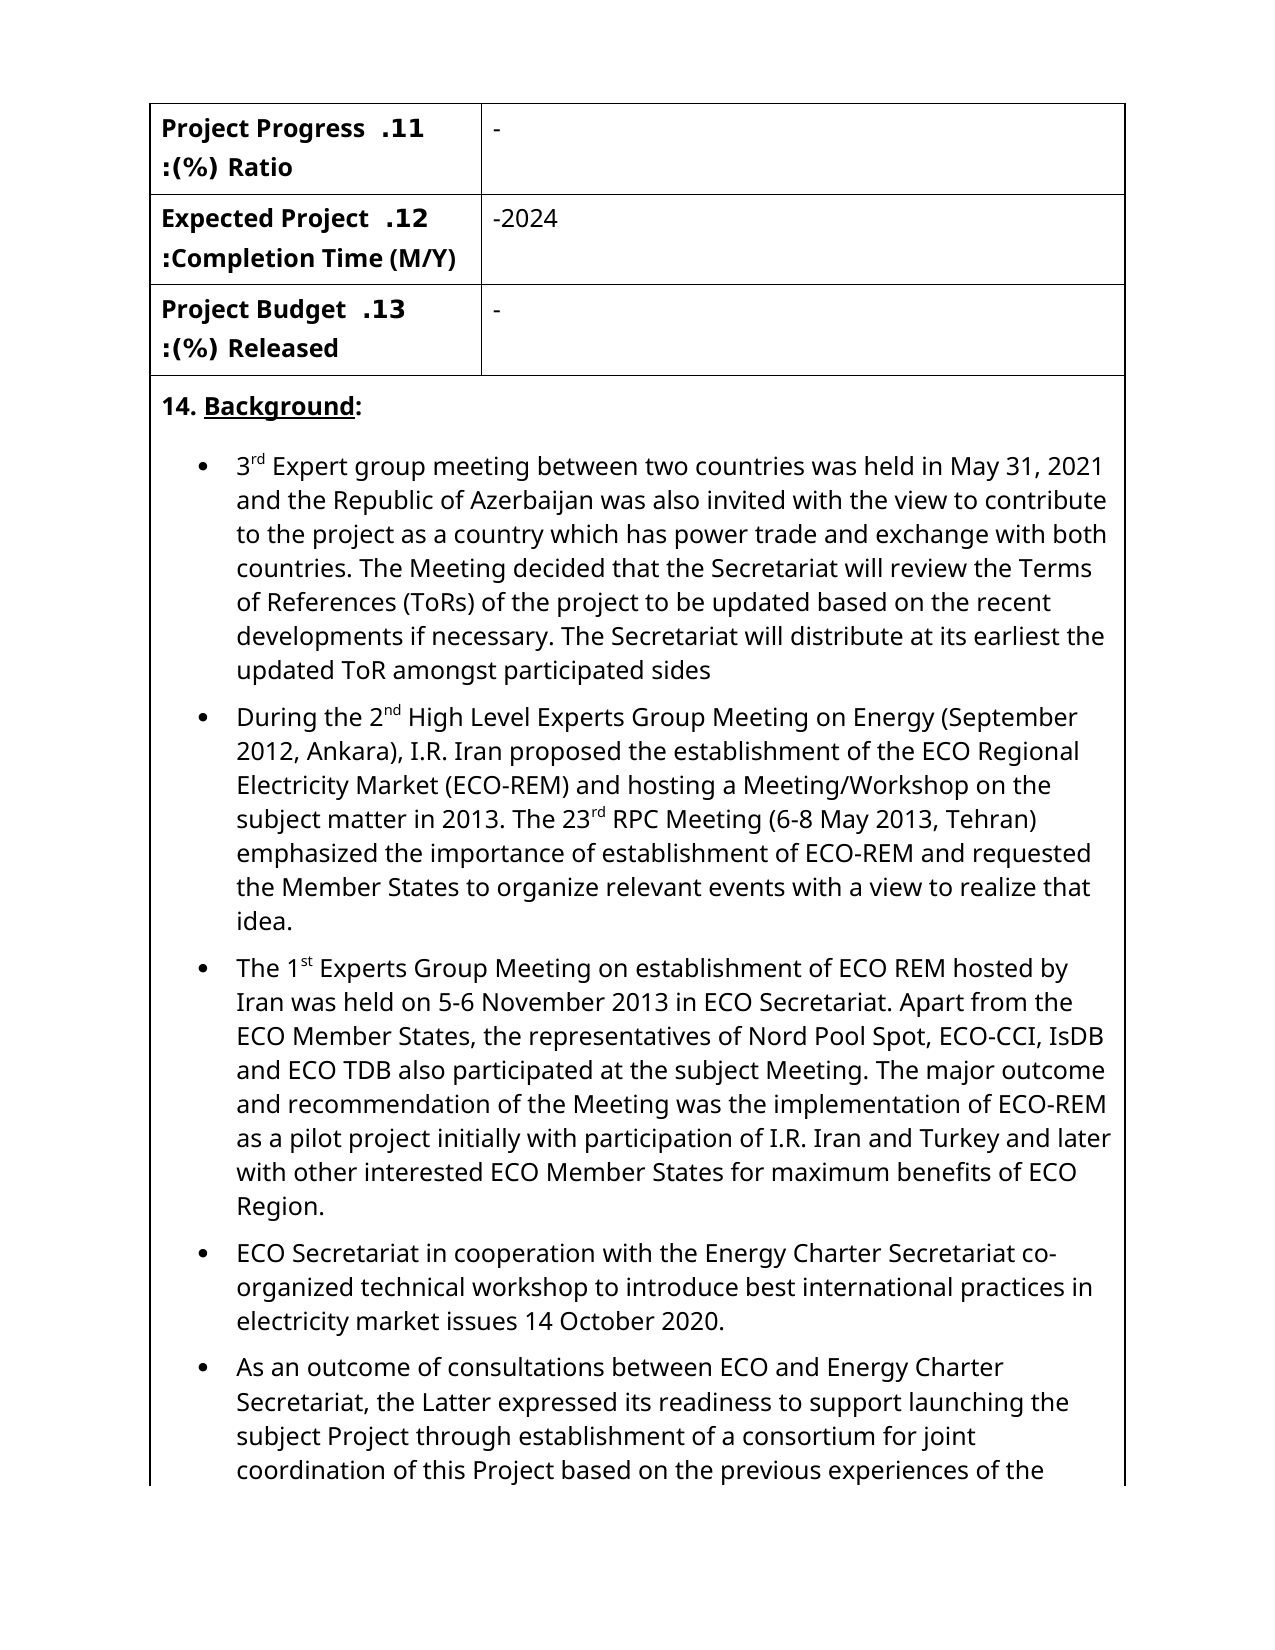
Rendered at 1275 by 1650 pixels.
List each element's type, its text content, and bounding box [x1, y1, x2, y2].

table_cell - [482, 104, 1124, 194]
table_cell 11. Project Progress Ratio (%): [151, 104, 481, 194]
table_cell -2024 [482, 195, 1124, 284]
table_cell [151, 376, 1124, 1486]
table_cell 13. Project Budget Released (%): [151, 285, 481, 375]
table_cell - [482, 285, 1124, 375]
table_cell 12. Expected Project Completion Time (M/Y): [151, 195, 481, 284]
